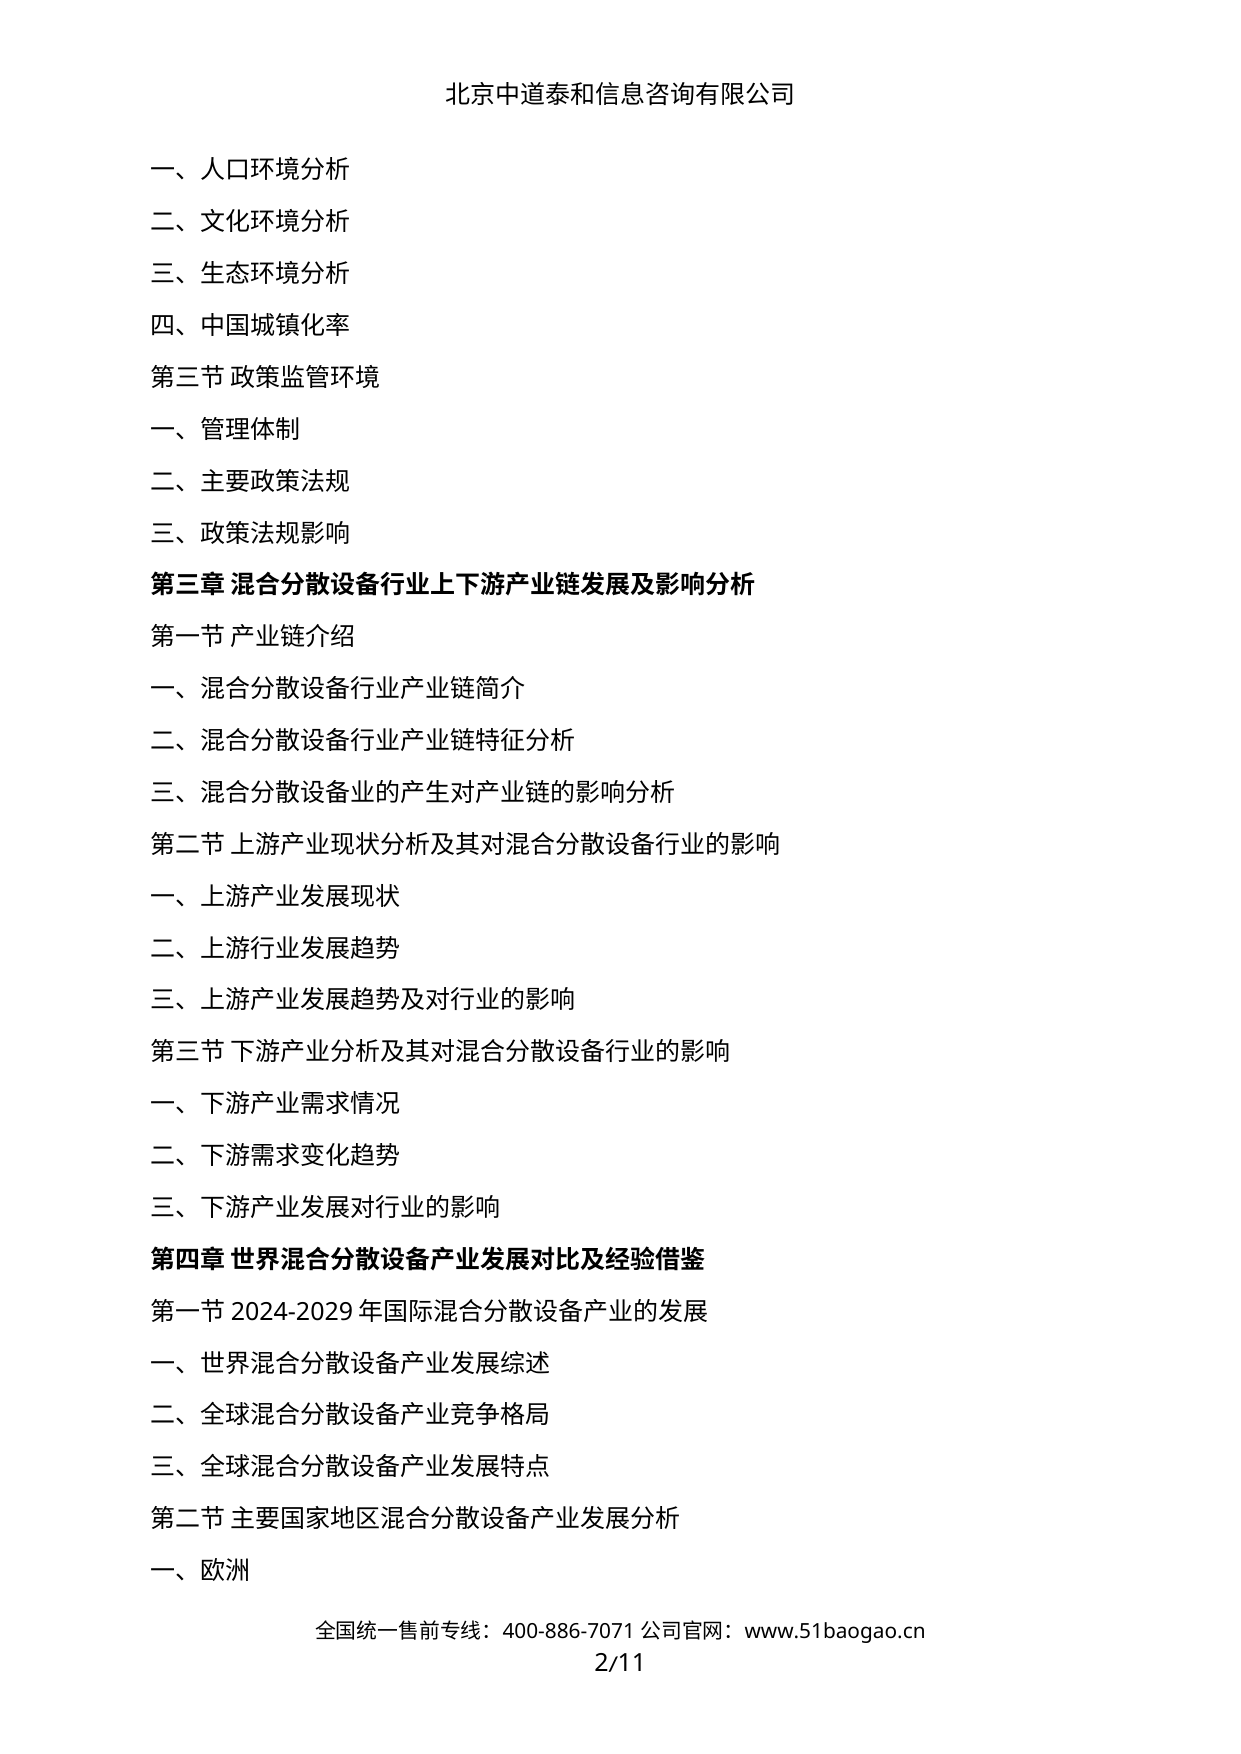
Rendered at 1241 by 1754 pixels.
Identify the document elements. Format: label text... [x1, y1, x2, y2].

text 三、上游产业发展趋势及对行业的影响 [150, 980, 1090, 1016]
text 一、世界混合分散设备产业发展综述 [150, 1343, 1090, 1379]
text 第二节 主要国家地区混合分散设备产业发展分析 [150, 1499, 1090, 1535]
text 一、混合分散设备行业产业链简介 [150, 669, 1090, 705]
text 二、全球混合分散设备产业竞争格局 [150, 1395, 1090, 1431]
text 第二节 上游产业现状分析及其对混合分散设备行业的影响 [150, 824, 1090, 861]
text 三、混合分散设备业的产生对产业链的影响分析 [150, 772, 1090, 809]
text 三、下游产业发展对行业的影响 [150, 1187, 1090, 1224]
text 二、下游需求变化趋势 [150, 1136, 1090, 1172]
text 第三章 混合分散设备行业上下游产业链发展及影响分析 [150, 565, 1090, 601]
text 一、上游产业发展现状 [150, 876, 1090, 912]
text 一、管理体制 [150, 409, 1090, 446]
text 三、生态环境分析 [150, 254, 1090, 290]
text 四、中国城镇化率 [150, 306, 1090, 342]
text 三、全球混合分散设备产业发展特点 [150, 1447, 1090, 1483]
text 二、文化环境分析 [150, 202, 1090, 238]
text 一、人口环境分析 [150, 150, 1090, 186]
text 第三节 下游产业分析及其对混合分散设备行业的影响 [150, 1032, 1090, 1068]
text 二、主要政策法规 [150, 461, 1090, 497]
text 一、下游产业需求情况 [150, 1084, 1090, 1120]
text 二、混合分散设备行业产业链特征分析 [150, 721, 1090, 757]
text 一、欧洲 [150, 1551, 1090, 1587]
text 第一节 产业链介绍 [150, 617, 1090, 653]
text 三、政策法规影响 [150, 513, 1090, 549]
text 二、上游行业发展趋势 [150, 928, 1090, 964]
text 第三节 政策监管环境 [150, 357, 1090, 394]
text 第四章 世界混合分散设备产业发展对比及经验借鉴 [150, 1239, 1090, 1276]
text 第一节 2024-2029年国际混合分散设备产业的发展 [150, 1291, 1090, 1327]
